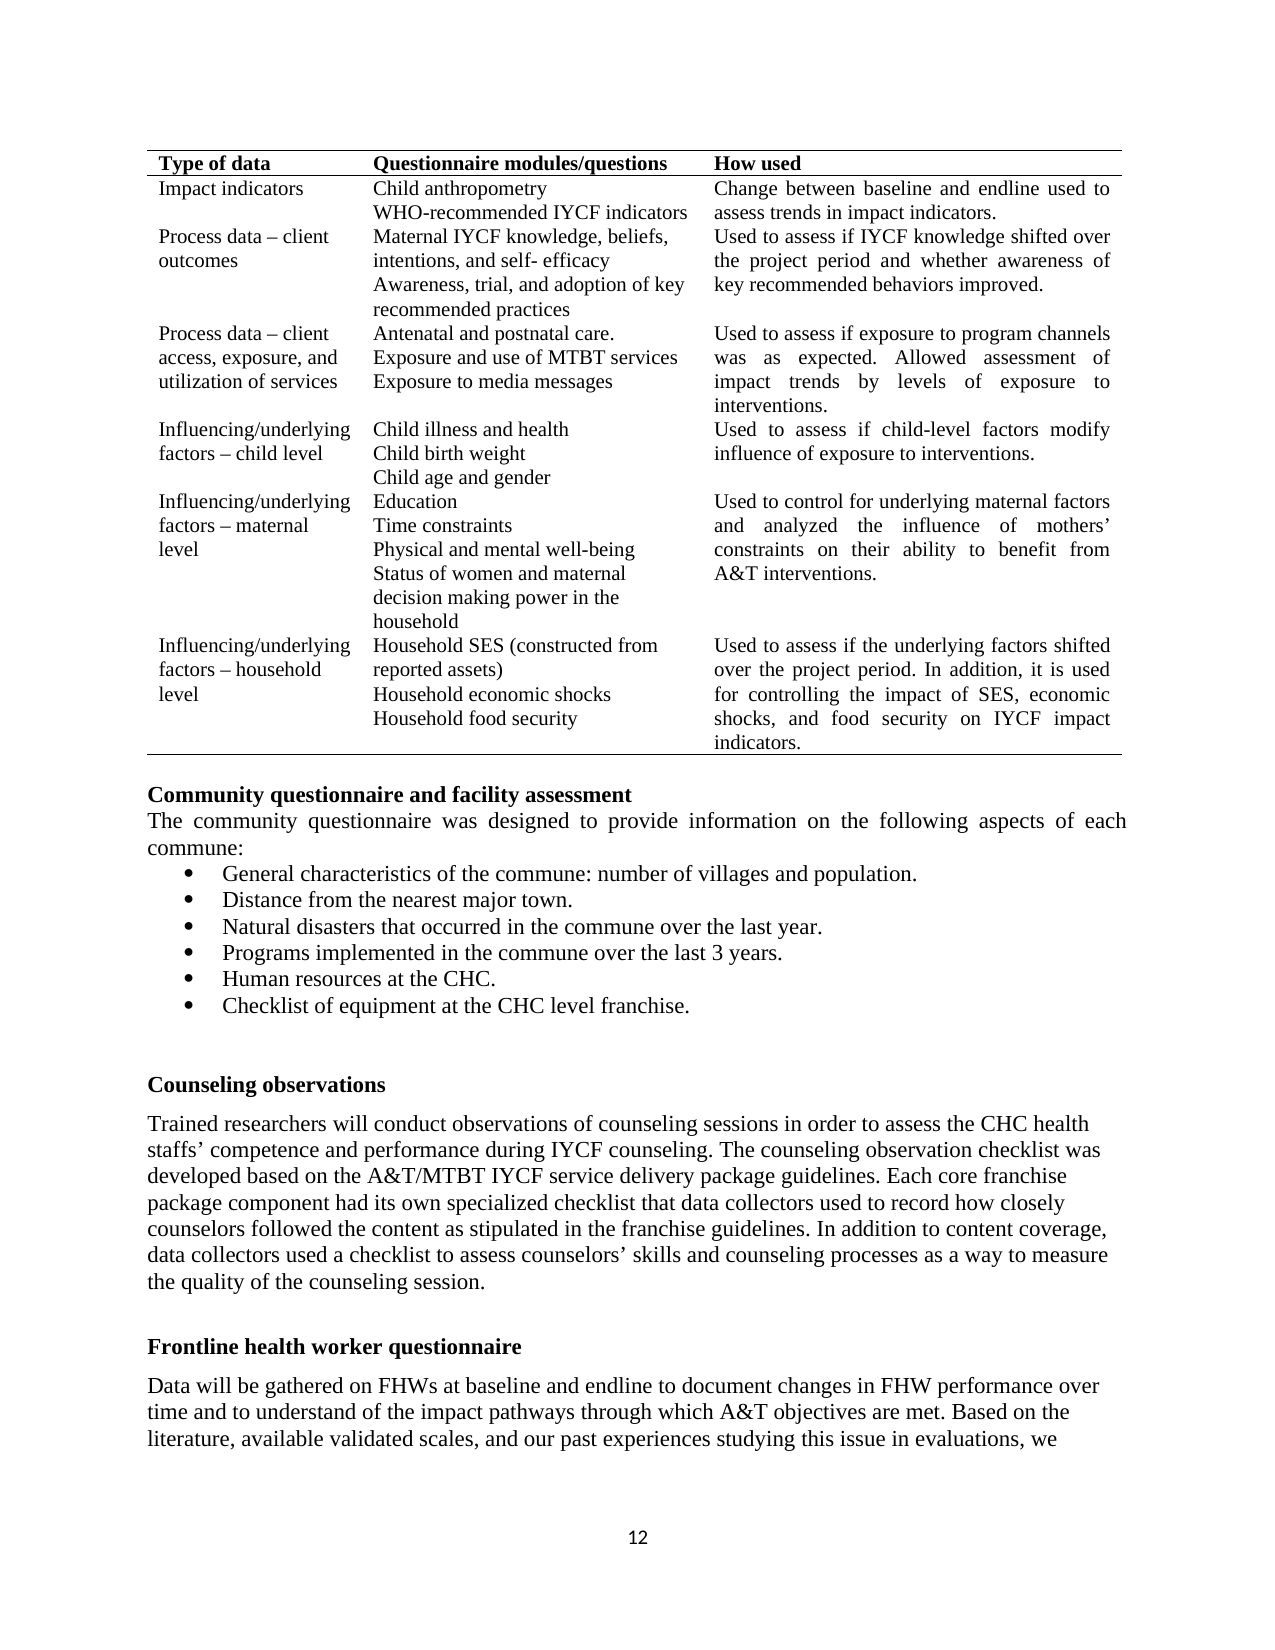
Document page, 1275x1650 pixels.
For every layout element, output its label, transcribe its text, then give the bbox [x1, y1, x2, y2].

text Community questionnaire and facility assessment [147, 781, 1128, 807]
table_cell Used to control for underlying maternal factors and analyzed the influence of mothers’ constraints on their ability to benefit from A&T interventions. [703, 489, 1122, 633]
table_cell Household SES (constructed from reported assets) Household economic shocks Household food security [362, 633, 703, 754]
list Human resources at the CHC. [184, 966, 1128, 992]
table_cell Process data – client access, exposure, and utilization of services [147, 321, 362, 417]
table_cell Influencing/underlying factors – child level [147, 417, 362, 489]
text Counseling observations [147, 1071, 1128, 1097]
table_cell Used to assess if the underlying factors shifted over the project period. In addition, it is used for controlling the impact of SES, economic shocks, and food security on IYCF impact indicators. [703, 633, 1122, 754]
table_cell Process data – client outcomes [147, 224, 362, 321]
table_cell Influencing/underlying factors – household level [147, 633, 362, 754]
list Programs implemented in the commune over the last 3 years. [184, 939, 1128, 966]
table_header How used [703, 151, 1122, 175]
table_cell Education Time constraints Physical and mental well-being Status of women and maternal decision making power in the household [362, 489, 703, 633]
list Natural disasters that occurred in the commune over the last year. [184, 913, 1128, 939]
table_cell Child anthropometry WHO-recommended IYCF indicators [362, 176, 703, 224]
list Checklist of equipment at the CHC level franchise. [184, 992, 1128, 1018]
text Trained researchers will conduct observations of counseling sessions in order to assess the CHC health staffs’ competence and performance during IYCF counseling. The counseling observation checklist was developed based on the A&T/MTBT IYCF service delivery package guidelines. Each core franchise package component had its own specialized checklist that data collectors used to record how closely counselors followed the content as stipulated in the franchise guidelines. In addition to content coverage, data collectors used a checklist to assess counselors’ skills and counseling processes as a way to measure the quality of the counseling session. [147, 1110, 1128, 1294]
text Frontline health worker questionnaire [147, 1333, 1128, 1359]
list Distance from the nearest major town. [184, 886, 1128, 913]
table_cell Used to assess if child-level factors modify influence of exposure to interventions. [703, 417, 1122, 489]
list General characteristics of the commune: number of villages and population. [184, 860, 1128, 886]
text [147, 1372, 1128, 1451]
table_header Questionnaire modules/questions [362, 151, 703, 175]
table_cell Change between baseline and endline used to assess trends in impact indicators. [703, 176, 1122, 224]
table_cell Child illness and health Child birth weight Child age and gender [362, 417, 703, 489]
table_cell Antenatal and postnatal care. Exposure and use of MTBT services Exposure to media messages [362, 321, 703, 417]
table_cell Used to assess if exposure to program channels was as expected. Allowed assessment of impact trends by levels of exposure to interventions. [703, 321, 1122, 417]
table_cell Used to assess if IYCF knowledge shifted over the project period and whether awareness of key recommended behaviors improved. [703, 224, 1122, 321]
table_cell Maternal IYCF knowledge, beliefs, intentions, and self- efficacy Awareness, trial, and adoption of key recommended practices [362, 224, 703, 321]
text The community questionnaire was designed to provide information on the following aspects of each commune: [147, 807, 1128, 860]
table_header Type of data [147, 151, 362, 175]
table_cell Impact indicators [147, 176, 362, 224]
table_cell Influencing/underlying factors – maternal level [147, 489, 362, 633]
